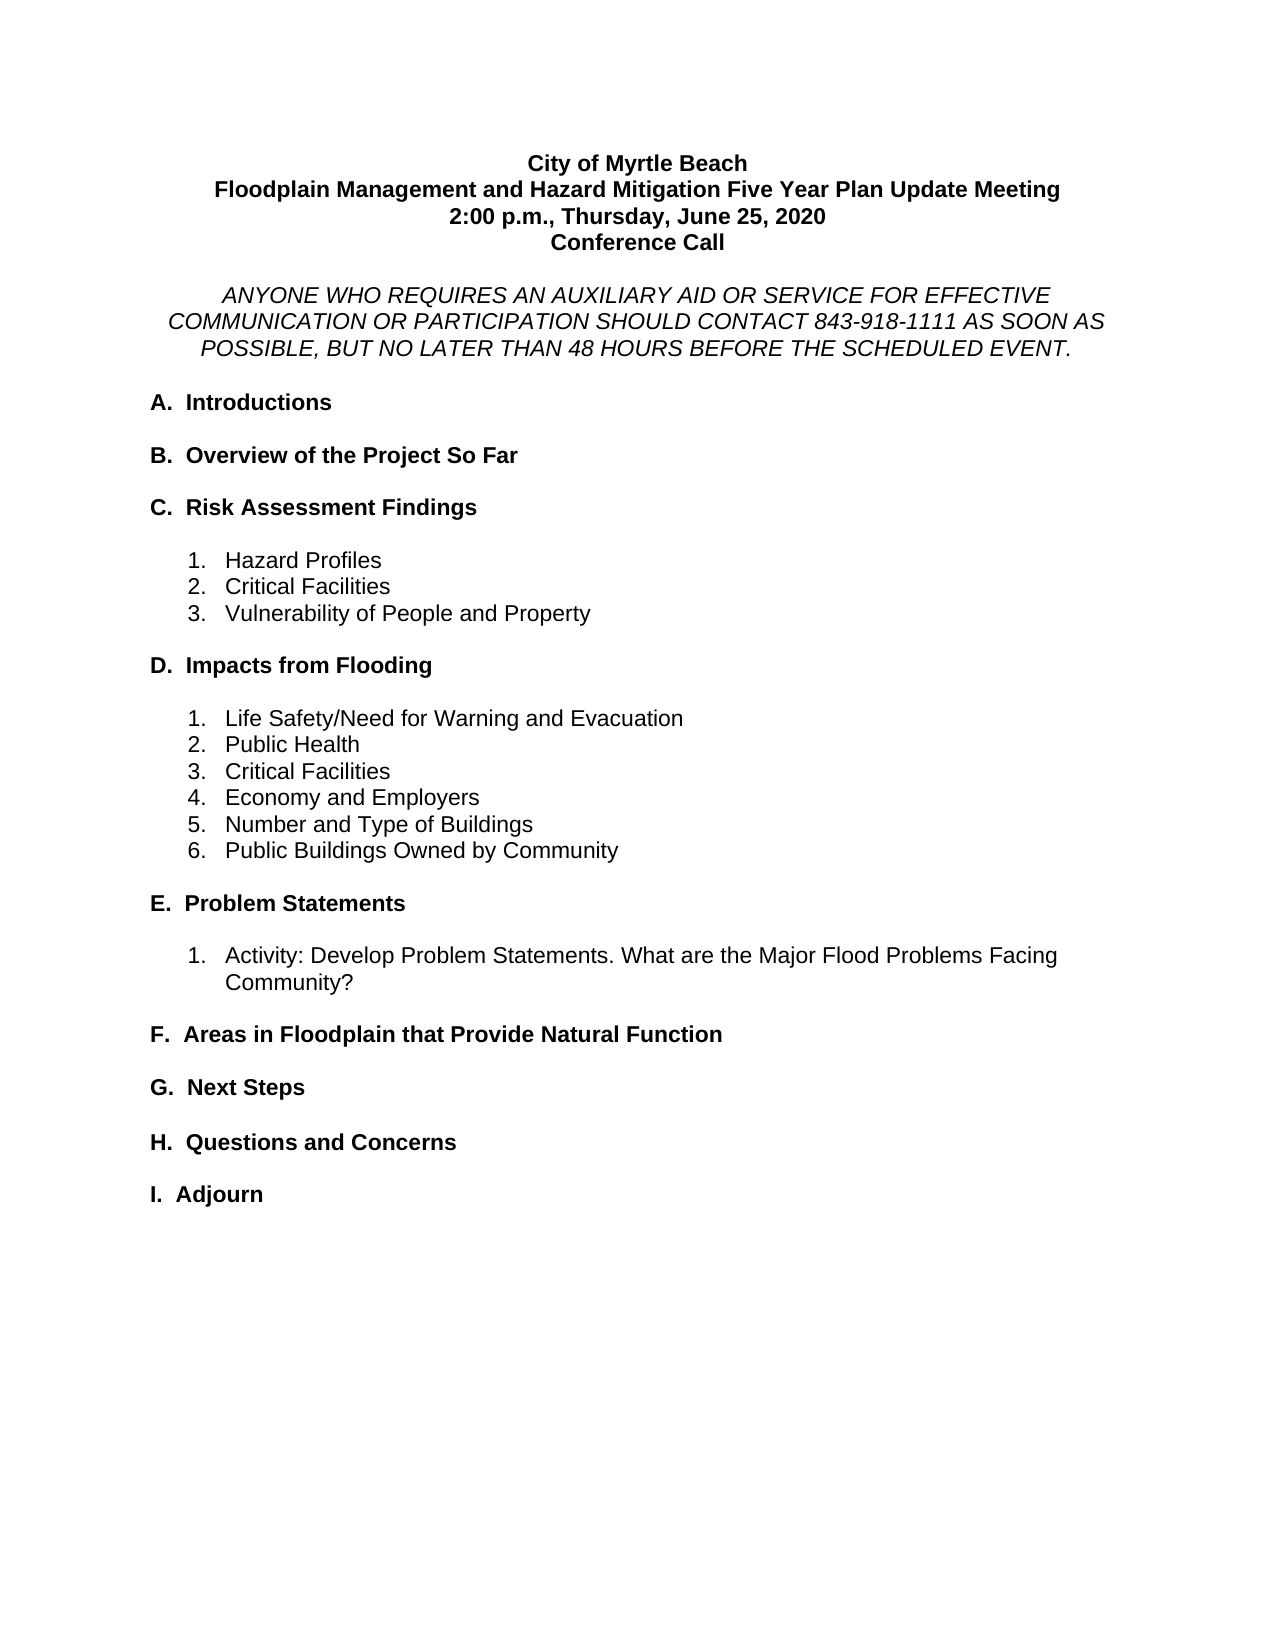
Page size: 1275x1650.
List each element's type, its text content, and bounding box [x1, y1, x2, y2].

list Life Safety/Need for Warning and Evacuation [187, 705, 1125, 731]
list Economy and Employers [187, 784, 1125, 811]
text D. Impacts from Flooding [150, 652, 1125, 679]
list Critical Facilities [187, 573, 1125, 600]
text 2:00 p.m., Thursday, June 25, 2020 Conference Call ANYONE WHO REQUIRES AN AUXILIARY AID OR SERVICE FOR EFFECTIVE COMMUNICATION OR PARTICIPATION SHOULD CONTACT 843-918-1111 AS SOON AS POSSIBLE, BUT NO LATER THAN 48 HOURS BEFORE THE SCHEDULED EVENT. [150, 203, 1125, 389]
list Hazard Profiles [187, 547, 1125, 573]
list Critical Facilities [187, 758, 1125, 784]
list Vulnerability of People and Property [187, 600, 1125, 626]
text I. Adjourn [150, 1181, 1125, 1207]
list Number and Type of Buildings [187, 811, 1125, 837]
text F. Areas in Floodplain that Provide Natural Function [150, 995, 1125, 1048]
list Public Buildings Owned by Community [187, 837, 1125, 863]
text A. Introductions B. Overview of the Project So Far [150, 389, 1125, 468]
text City of Myrtle Beach Floodplain Management and Hazard Mitigation Five Year Plan Update Meeting [150, 150, 1125, 203]
text C. Risk Assessment Findings [150, 494, 1125, 521]
list Activity: Develop Problem Statements. What are the Major Flood Problems Facing Community? [187, 942, 1125, 995]
text E. Problem Statements [150, 889, 1125, 916]
list Public Health [187, 731, 1125, 758]
text H. Questions and Concerns [150, 1128, 1125, 1155]
text G. Next Steps [150, 1048, 1125, 1128]
